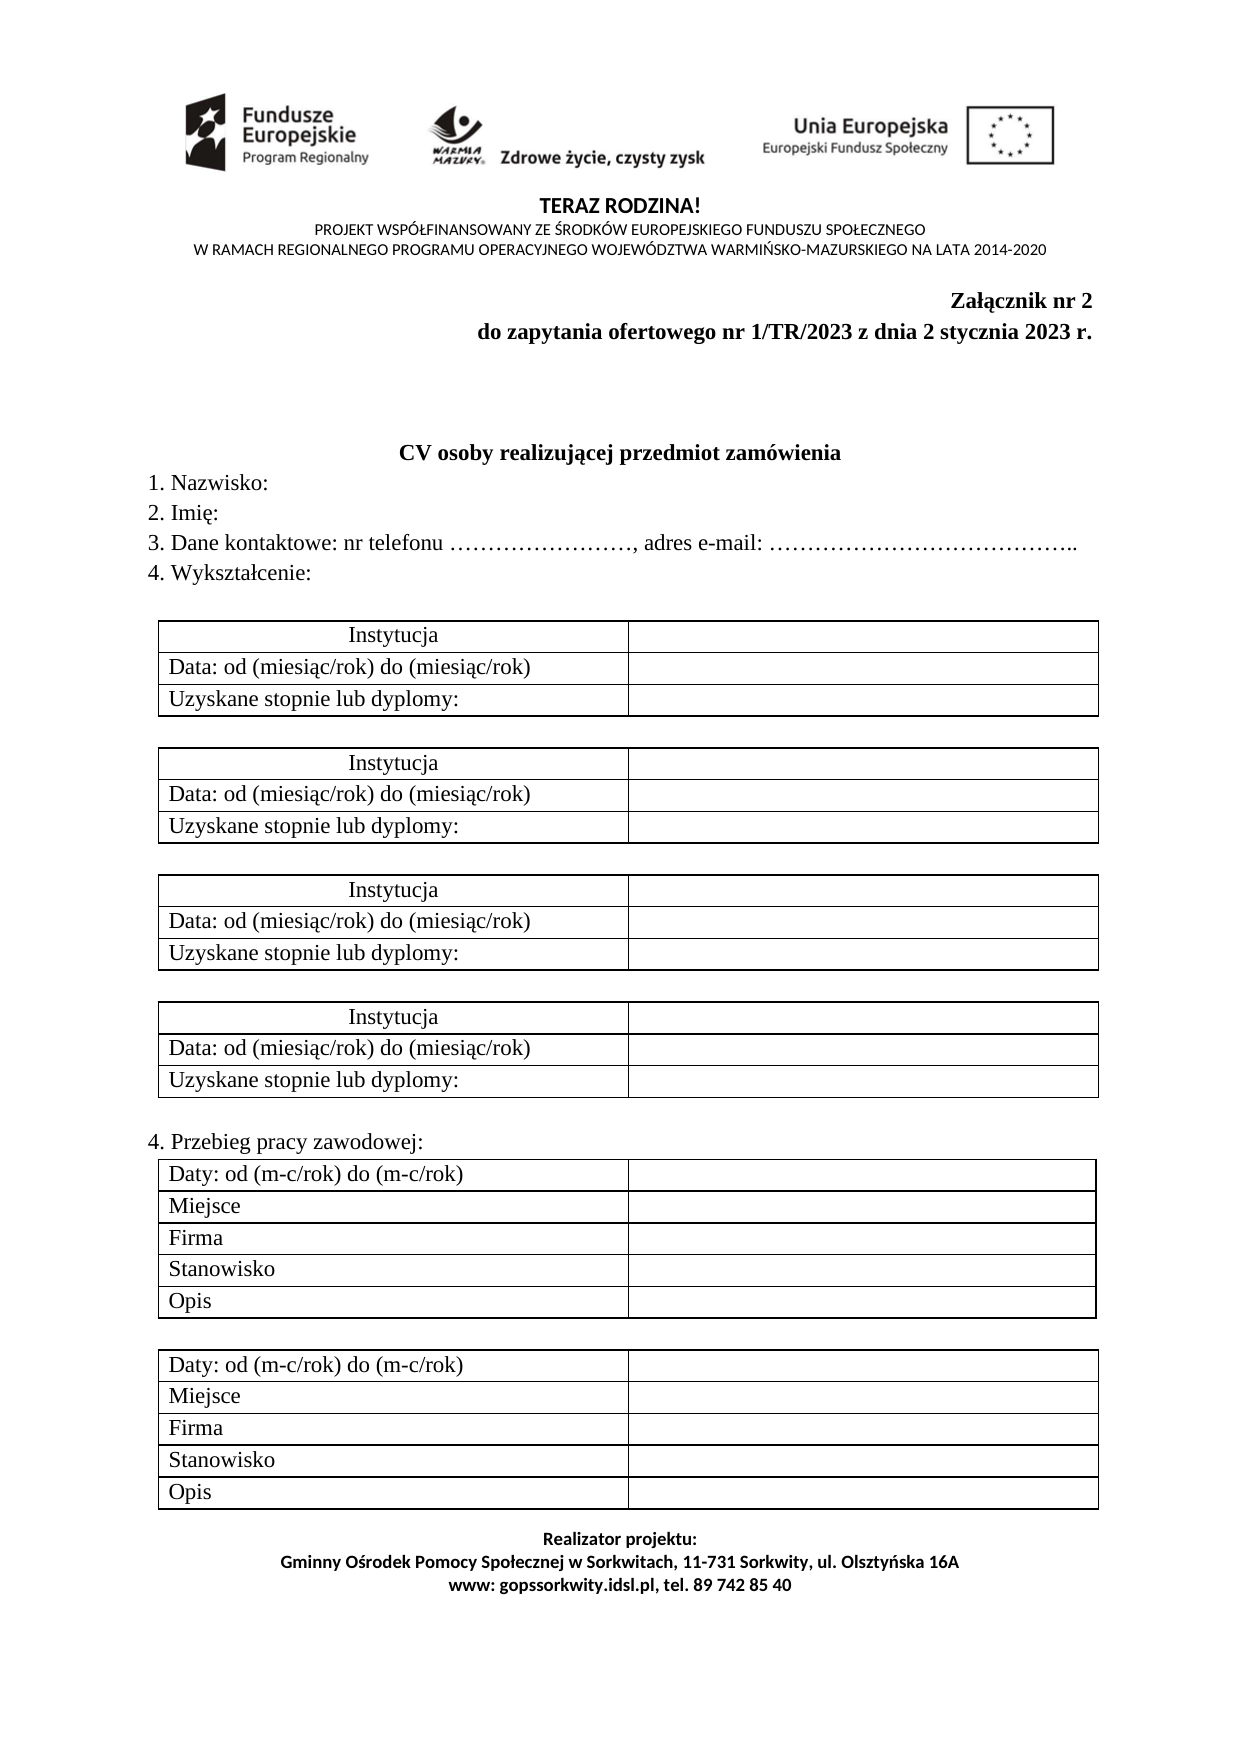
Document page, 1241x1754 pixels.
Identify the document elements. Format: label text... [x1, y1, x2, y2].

table_cell Miejsce [159, 1382, 628, 1413]
table_cell [629, 653, 1098, 683]
table_cell [629, 780, 1098, 811]
table_header [629, 876, 1098, 906]
table_cell Opis [159, 1478, 628, 1508]
table_header Instytucja [159, 1003, 628, 1033]
table_header [629, 622, 1098, 652]
table_cell Data: od (miesiąc/rok) do (miesiąc/rok) [159, 780, 628, 811]
table_cell Data: od (miesiąc/rok) do (miesiąc/rok) [159, 907, 628, 938]
table_cell [629, 1446, 1098, 1476]
table_cell Data: od (miesiąc/rok) do (miesiąc/rok) [159, 653, 628, 683]
table_cell [629, 1478, 1098, 1508]
table_cell Data: od (miesiąc/rok) do (miesiąc/rok) [159, 1035, 628, 1065]
table_cell Miejsce [159, 1192, 628, 1222]
table_cell [629, 1255, 1095, 1286]
table_cell Uzyskane stopnie lub dyplomy: [159, 939, 628, 969]
table_cell [629, 812, 1098, 842]
table_header Instytucja [159, 749, 628, 779]
table_cell Firma [159, 1224, 628, 1254]
table_header [629, 1160, 1095, 1190]
text CV osoby realizującej przedmiot zamówienia [148, 439, 1093, 465]
table_cell [629, 1224, 1095, 1254]
text 4. Przebieg pracy zawodowej: [148, 1128, 1093, 1154]
table_cell Stanowisko [159, 1446, 628, 1476]
text 1. Nazwisko: [148, 469, 1093, 495]
table_header Instytucja [159, 876, 628, 906]
table_cell Uzyskane stopnie lub dyplomy: [159, 685, 628, 715]
table_cell [629, 1414, 1098, 1444]
table_cell [629, 939, 1098, 969]
table_cell Stanowisko [159, 1255, 628, 1286]
table_cell [629, 1382, 1098, 1413]
picture [167, 73, 1074, 191]
table_cell [629, 1066, 1098, 1096]
table_cell [629, 1035, 1098, 1065]
table_cell [629, 685, 1098, 715]
table_cell Uzyskane stopnie lub dyplomy: [159, 1066, 628, 1096]
table_cell Uzyskane stopnie lub dyplomy: [159, 812, 628, 842]
table_cell [629, 1287, 1095, 1317]
table_cell Opis [159, 1287, 628, 1317]
text 4. Wykształcenie: [148, 559, 1093, 586]
table_header Daty: od (m-c/rok) do (m-c/rok) [159, 1351, 628, 1381]
table_cell [629, 907, 1098, 938]
text 3. Dane kontaktowe: nr telefonu ……………………, adres e-mail: ………………………………….. [148, 529, 1093, 556]
table_header Daty: od (m-c/rok) do (m-c/rok) [159, 1160, 628, 1190]
table_cell [629, 1192, 1095, 1222]
table_cell Firma [159, 1414, 628, 1444]
text Załącznik nr 2 [148, 288, 1093, 314]
table_header Instytucja [159, 622, 628, 652]
text do zapytania ofertowego nr 1/TR/2023 z dnia 2 stycznia 2023 r. [148, 318, 1093, 344]
text 2. Imię: [148, 499, 1093, 525]
table_header [629, 749, 1098, 779]
table_header [629, 1351, 1098, 1381]
table_header [629, 1003, 1098, 1033]
